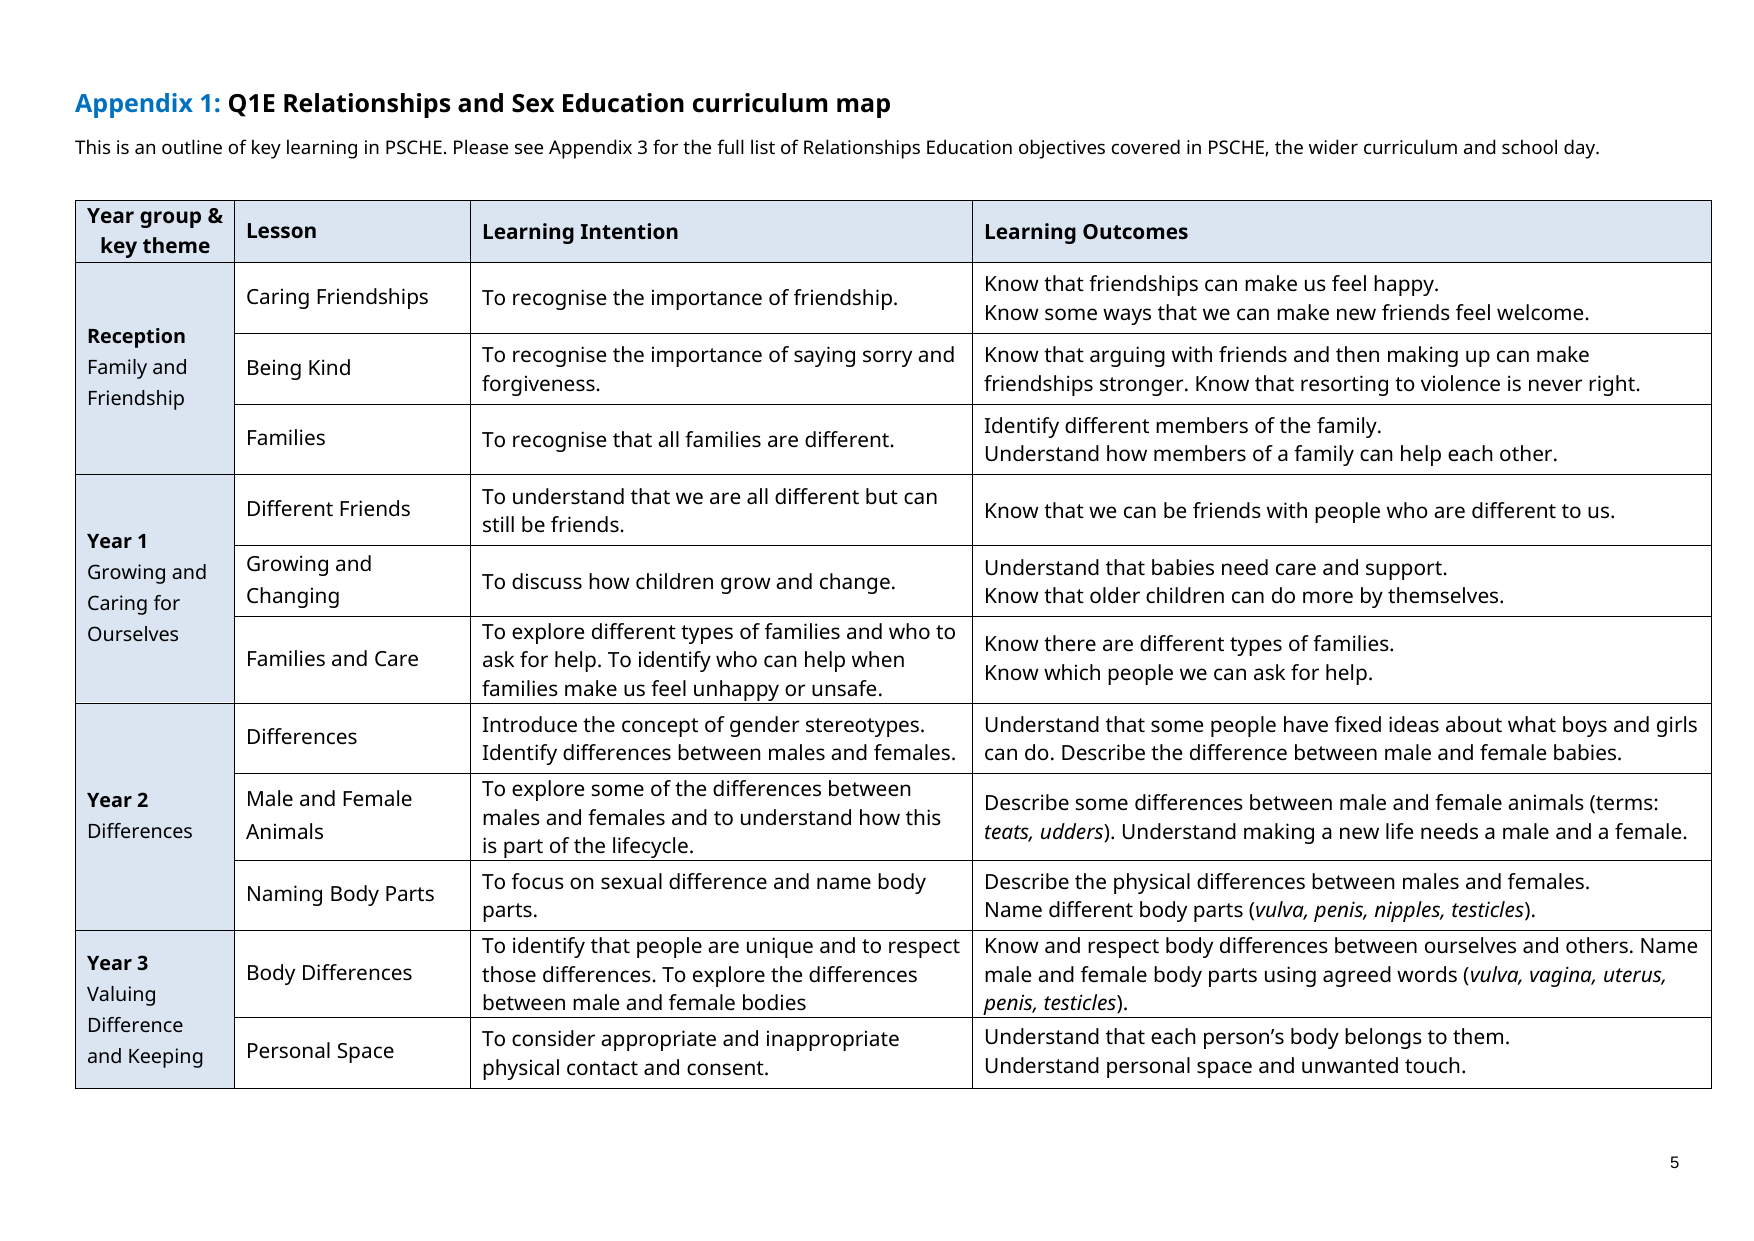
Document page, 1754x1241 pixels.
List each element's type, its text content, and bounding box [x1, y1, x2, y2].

table_cell To explore some of the differences between males and females and to understand how this is part of the lifecycle. [471, 774, 972, 859]
table_cell Being Kind [235, 334, 470, 403]
table_cell Know that we can be friends with people who are different to us. [973, 475, 1711, 545]
table_cell To explore different types of families and who to ask for help. To identify who can help when families make us feel unhappy or unsafe. [471, 617, 972, 702]
subtitle Appendix 1: Q1E Relationships and Sex Education curriculum map [75, 85, 1679, 119]
table_cell Know and respect body differences between ourselves and others. Name male and female body parts using agreed words (vulva, vagina, uterus, penis, testicles). [973, 931, 1711, 1017]
table_header Lesson [235, 201, 470, 262]
table_cell Different Friends [235, 475, 470, 545]
table_cell Year 2 Differences [76, 704, 234, 930]
table_cell Year 1 Growing and Caring for Ourselves [76, 475, 234, 702]
table_cell To identify that people are unique and to respect those differences. To explore the differences between male and female bodies [471, 931, 972, 1017]
text This is an outline of key learning in PSCHE. Please see Appendix 3 for the full list of Relationships Education objectives covered in PSCHE, the wider curriculum and school day. [75, 135, 1679, 160]
table_cell Understand that some people have fixed ideas about what boys and girls can do. Describe the difference between male and female babies. [973, 704, 1711, 773]
table_cell Male and Female Animals [235, 774, 470, 859]
table_cell Caring Friendships [235, 263, 470, 333]
table_cell Introduce the concept of gender stereotypes. Identify differences between males and females. [471, 704, 972, 773]
table_header Learning Outcomes [973, 201, 1711, 262]
table_cell Know that friendships can make us feel happy. Know some ways that we can make new friends feel welcome. [973, 263, 1711, 333]
table_cell To recognise the importance of saying sorry and forgiveness. [471, 334, 972, 403]
table_cell To consider appropriate and inappropriate physical contact and consent. [471, 1018, 972, 1088]
table_cell Reception Family and Friendship [76, 263, 234, 474]
table_cell Understand that each person’s body belongs to them. Understand personal space and unwanted touch. [973, 1018, 1711, 1088]
table_cell Describe some differences between male and female animals (terms: teats, udders). Understand making a new life needs a male and a female. [973, 774, 1711, 859]
table_cell Growing and Changing [235, 546, 470, 616]
table_cell To focus on sexual difference and name body parts. [471, 861, 972, 930]
table_cell To recognise the importance of friendship. [471, 263, 972, 333]
table_cell Families and Care [235, 617, 470, 702]
table_cell To understand that we are all different but can still be friends. [471, 475, 972, 545]
table_header Year group & key theme [76, 201, 234, 262]
table_header Learning Intention [471, 201, 972, 262]
table_cell Describe the physical differences between males and females. Name different body parts (vulva, penis, nipples, testicles). [973, 861, 1711, 930]
table_cell Identify different members of the family. Understand how members of a family can help each other. [973, 405, 1711, 474]
table_cell Families [235, 405, 470, 474]
table_cell To recognise that all families are different. [471, 405, 972, 474]
table_cell Personal Space [235, 1018, 470, 1088]
table_cell Naming Body Parts [235, 861, 470, 930]
table_cell Body Differences [235, 931, 470, 1017]
table_cell Understand that babies need care and support. Know that older children can do more by themselves. [973, 546, 1711, 616]
table_cell Know there are different types of families. Know which people we can ask for help. [973, 617, 1711, 702]
table_cell Differences [235, 704, 470, 773]
table_cell Year 3 Valuing Difference and Keeping Safe [76, 931, 234, 1088]
table_cell Know that arguing with friends and then making up can make friendships stronger. Know that resorting to violence is never right. [973, 334, 1711, 403]
table_cell To discuss how children grow and change. [471, 546, 972, 616]
